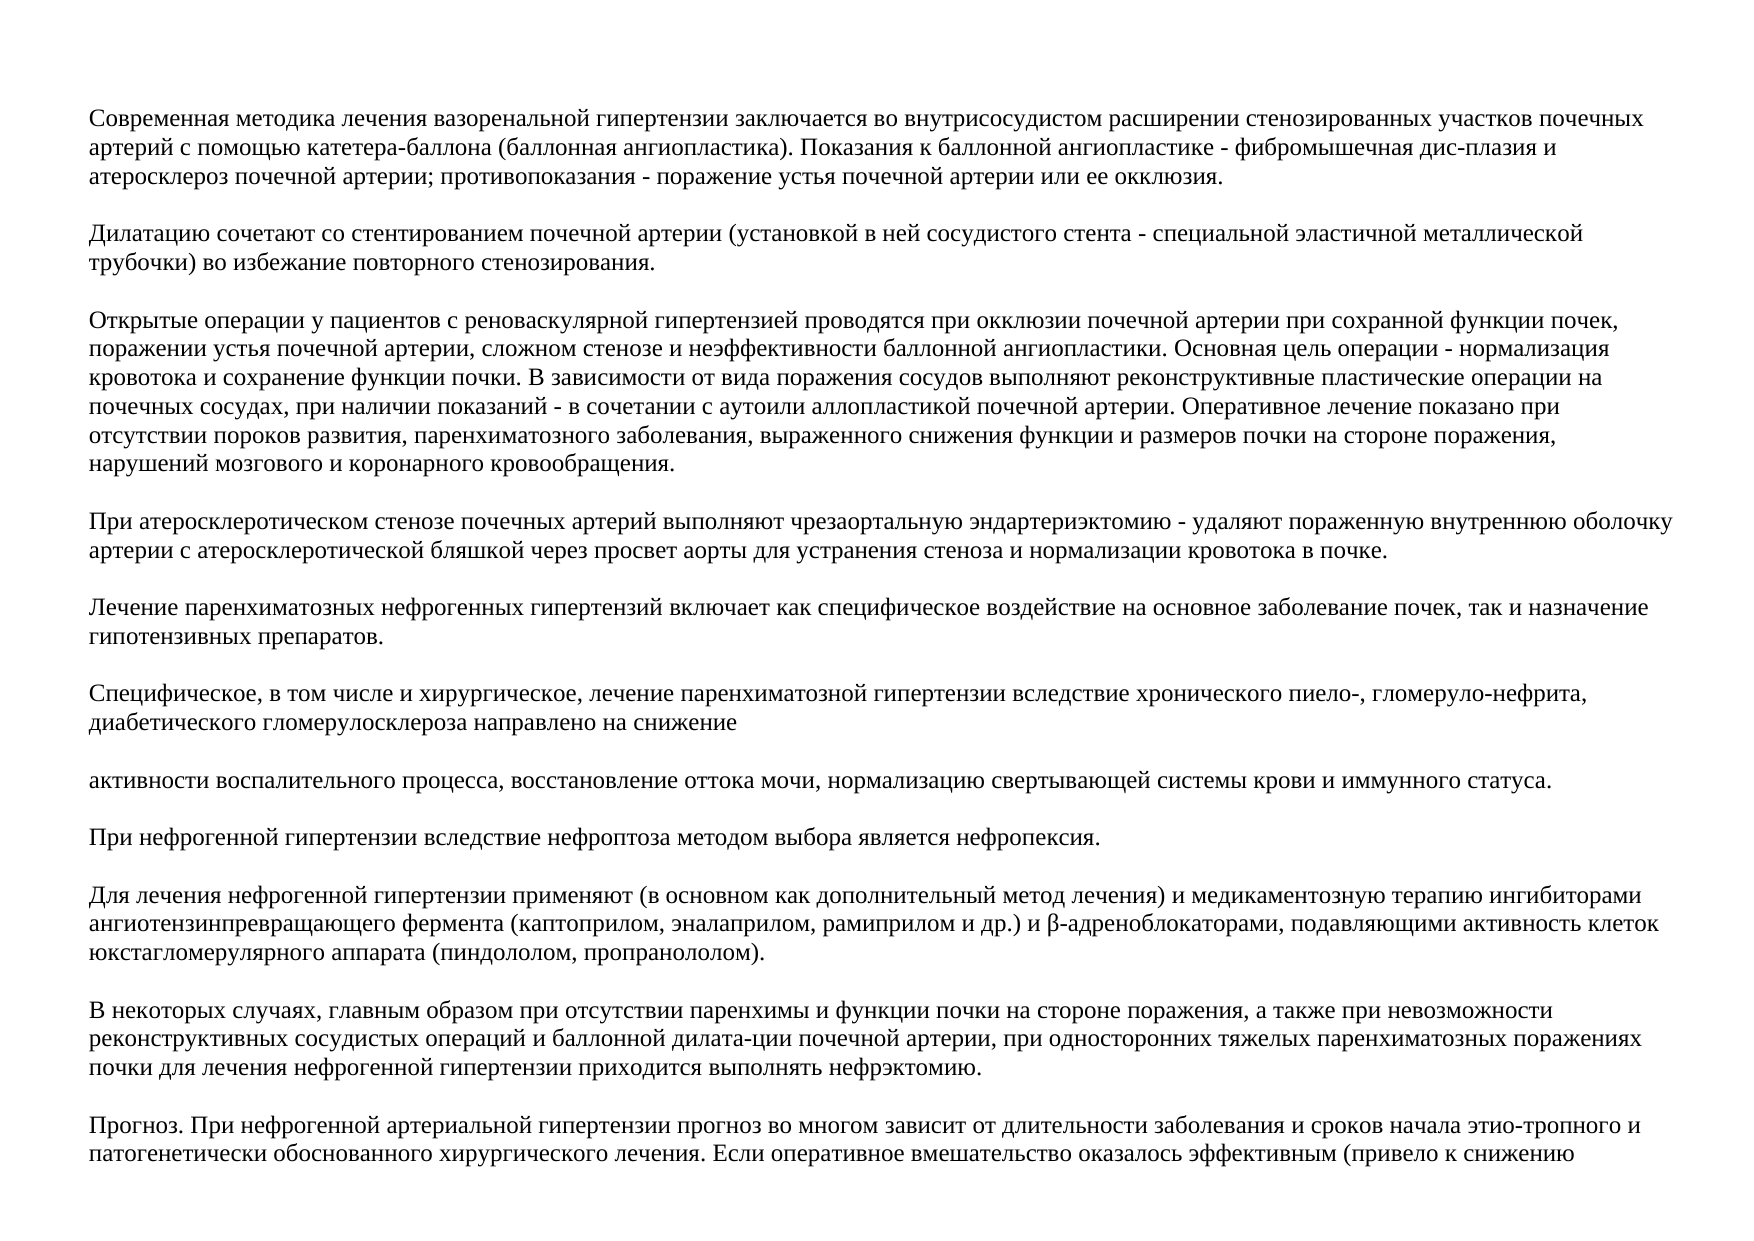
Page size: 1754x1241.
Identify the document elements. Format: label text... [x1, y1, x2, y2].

text Дилатацию сочетают со стентированием почечной артерии (установкой в ней сосудистого стента - специальной эластичной металлической трубочки) во избежание повторного стенозирования. [89, 218, 1680, 276]
text При нефрогенной гипертензии вследствие нефроптоза методом выбора является нефропексия. [89, 822, 1680, 851]
text Открытые операции у пациентов с реноваскулярной гипертензией проводятся при окклюзии почечной артерии при сохранной функции почек, поражении устья почечной артерии, сложном стенозе и неэффективности баллонной ангиопластики. Основная цель операции - нормализация кровотока и сохранение функции почки. В зависимости от вида поражения сосудов выполняют реконструктивные пластические операции на почечных сосудах, при наличии показаний - в сочетании с аутоили аллопластикой почечной артерии. Оперативное лечение показано при отсутствии пороков развития, паренхиматозного заболевания, выраженного снижения функции и размеров почки на стороне поражения, нарушений мозгового и коронарного кровообращения. [89, 305, 1680, 477]
text Для лечения нефрогенной гипертензии применяют (в основном как дополнительный метод лечения) и медикаментозную терапию ингибиторами ангиотензинпревращающего фермента (каптоприлом, эналаприлом, рамиприлом и др.) и β-адреноблокаторами, подавляющими активность клеток юкстагломерулярного аппарата (пиндололом, пропранололом). [89, 880, 1680, 966]
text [89, 1110, 1680, 1167]
text В некоторых случаях, главным образом при отсутствии паренхимы и функции почки на стороне поражения, а также при невозможности реконструктивных сосудистых операций и баллонной дилата-ции почечной артерии, при односторонних тяжелых паренхиматозных поражениях почки для лечения нефрогенной гипертензии приходится выполнять нефрэктомию. [89, 995, 1680, 1081]
text Специфическое, в том числе и хирургическое, лечение паренхиматозной гипертензии вследствие хронического пиело-, гломеруло-нефрита, диабетического гломерулосклероза направлено на снижение [89, 678, 1680, 736]
text Современная методика лечения вазоренальной гипертензии заключается во внутрисосудистом расширении стенозированных участков почечных артерий с помощью катетера-баллона (баллонная ангиопластика). Показания к баллонной ангиопластике - фибромышечная дис-плазия и атеросклероз почечной артерии; противопоказания - поражение устья почечной артерии или ее окклюзия. [89, 103, 1680, 190]
text Лечение паренхиматозных нефрогенных гипертензий включает как специфическое воздействие на основное заболевание почек, так и назначение гипотензивных препаратов. [89, 592, 1680, 650]
text При атеросклеротическом стенозе почечных артерий выполняют чрезаортальную эндартериэктомию - удаляют пораженную внутреннюю оболочку артерии с атеросклеротической бляшкой через просвет аорты для устранения стеноза и нормализации кровотока в почке. [89, 506, 1680, 563]
text активности воспалительного процесса, восстановление оттока мочи, нормализацию свертывающей системы крови и иммунного статуса. [89, 765, 1680, 793]
